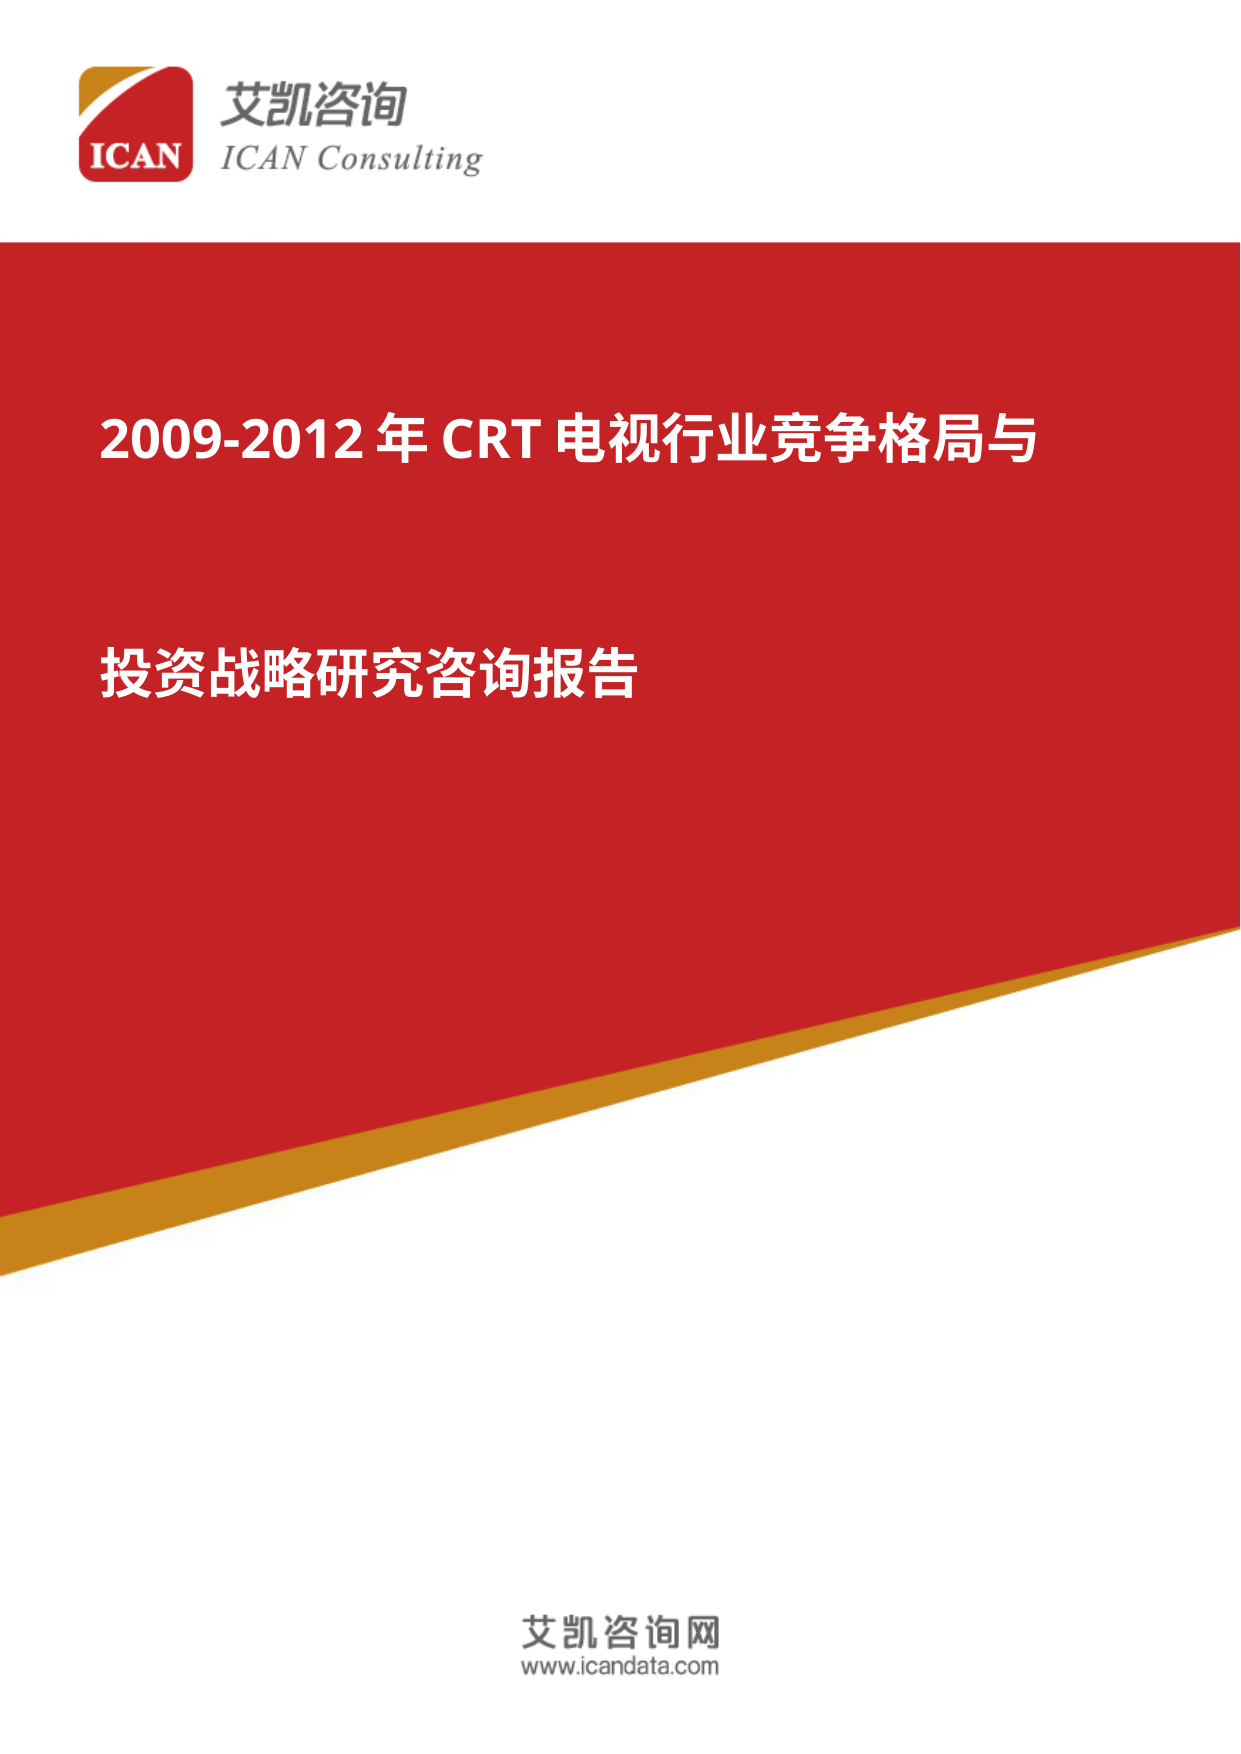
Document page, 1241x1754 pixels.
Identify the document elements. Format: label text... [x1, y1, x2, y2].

subtitle 2009-2012年CRT电视行业竞争格局与投资战略研究咨询报告 [99, 386, 1053, 718]
picture [0, 5, 1241, 1754]
